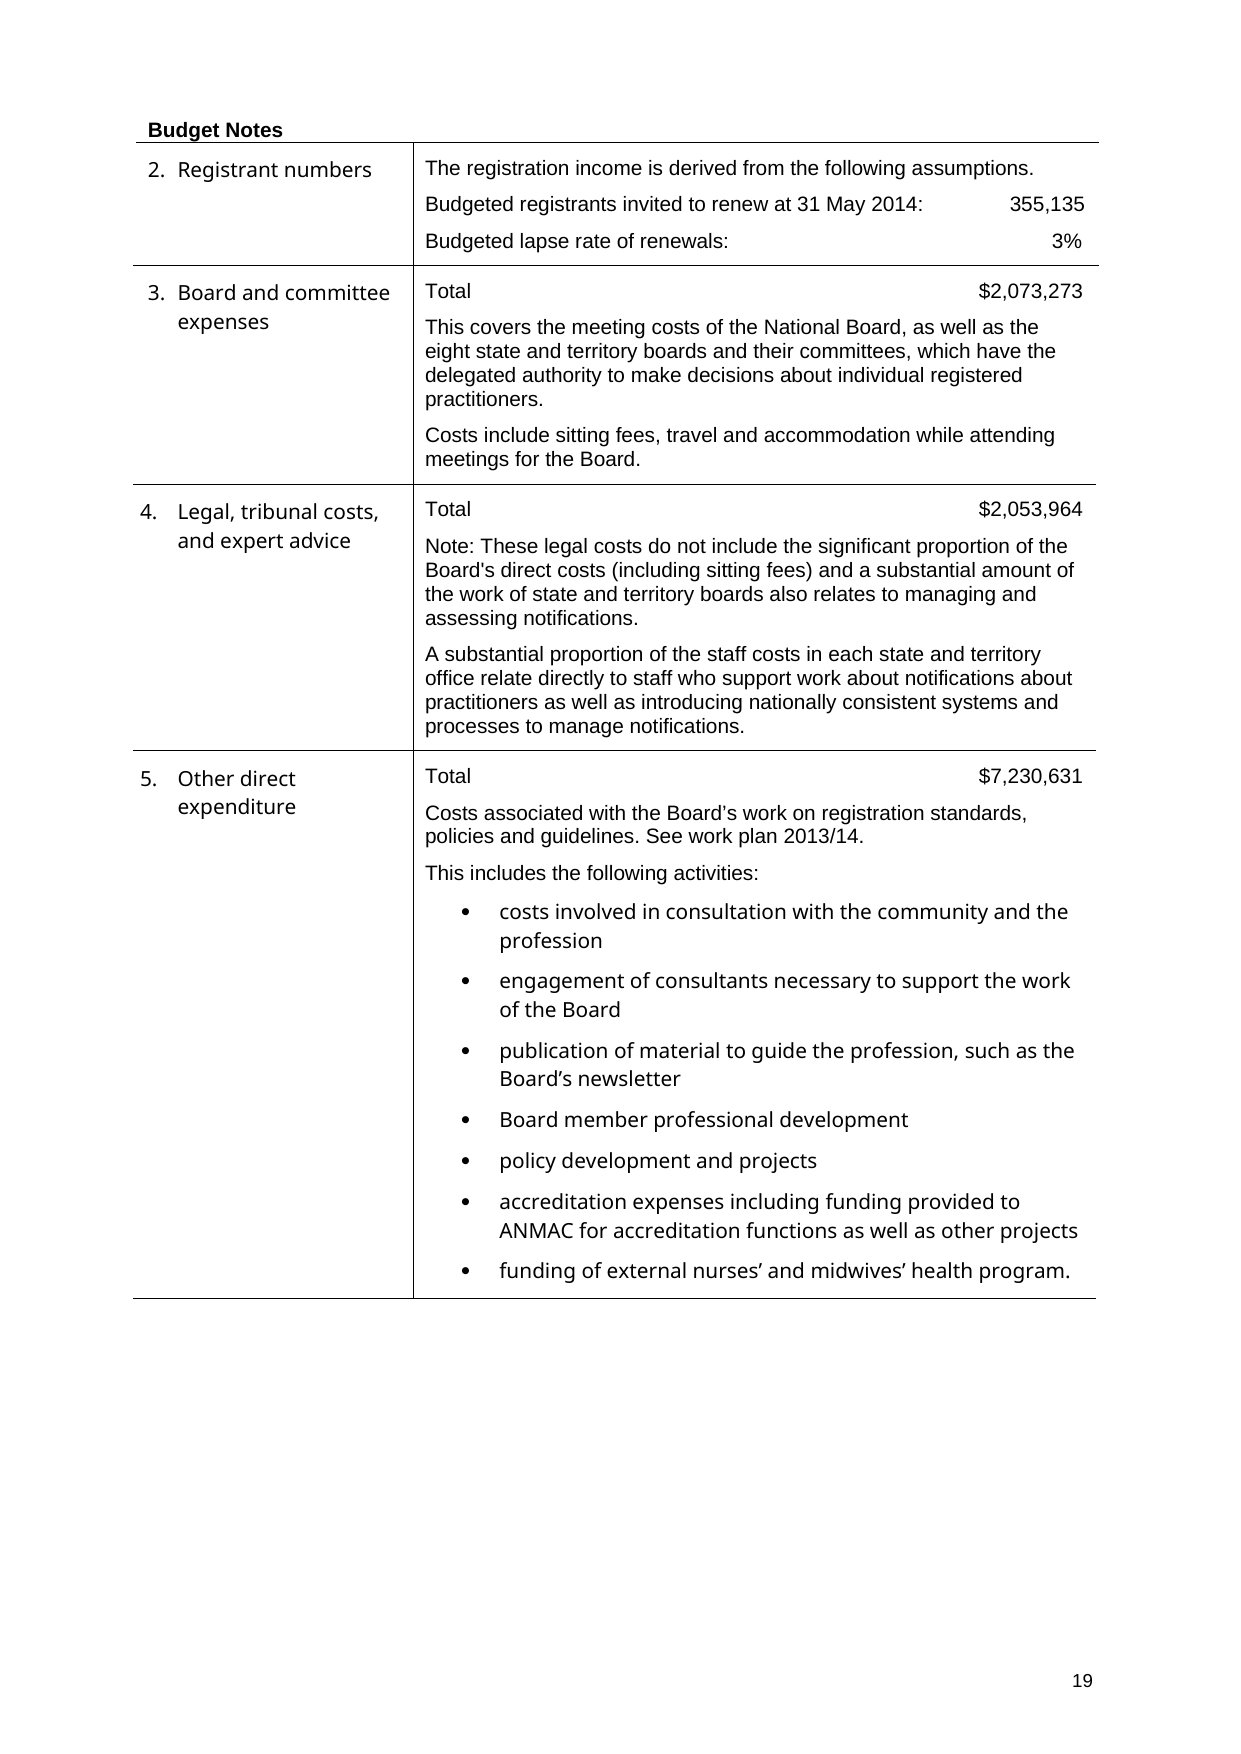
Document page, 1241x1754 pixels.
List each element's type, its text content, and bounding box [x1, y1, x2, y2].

table_header The registration income is derived from the following assumptions. Budgeted registrants invited to renew at 31 May 2014: 355,135 Budgeted lapse rate of renewals: 3% [414, 143, 1099, 265]
table_cell Total $2,073,273 This covers the meeting costs of the National Board, as well as the eight state and territory boards and their committees, which have the delegated authority to make decisions about individual registered practitioners. Costs include sitting fees, travel and accommodation while attending meetings for the Board. [414, 266, 1096, 484]
table_cell Other direct expenditure [133, 751, 413, 1298]
table_cell Legal, tribunal costs, and expert advice [133, 485, 413, 750]
table_cell Total $7,230,631 Costs associated with the Board’s work on registration standards, policies and guidelines. See work plan 2013/14. This includes the following activities: costs involved in consultation with the community and the profession engagement of consultants necessary to support the work of the Board publication of material to guide the profession, such as the Board’s newsletter Board member professional development policy development and projects accreditation expenses including funding provided to ANMAC for accreditation functions as well as other projects funding of external nurses’ and midwives’ health program. [414, 751, 1096, 1298]
table_cell Board and committee expenses [133, 266, 413, 484]
table_header Registrant numbers [136, 143, 413, 265]
text Budget Notes [148, 118, 1092, 142]
table_cell Total $2,053,964 Note: These legal costs do not include the significant proportion of the Board's direct costs (including sitting fees) and a substantial amount of the work of state and territory boards also relates to managing and assessing notifications. A substantial proportion of the staff costs in each state and territory office relate directly to staff who support work about notifications about practitioners as well as introducing nationally consistent systems and processes to manage notifications. [414, 485, 1096, 750]
